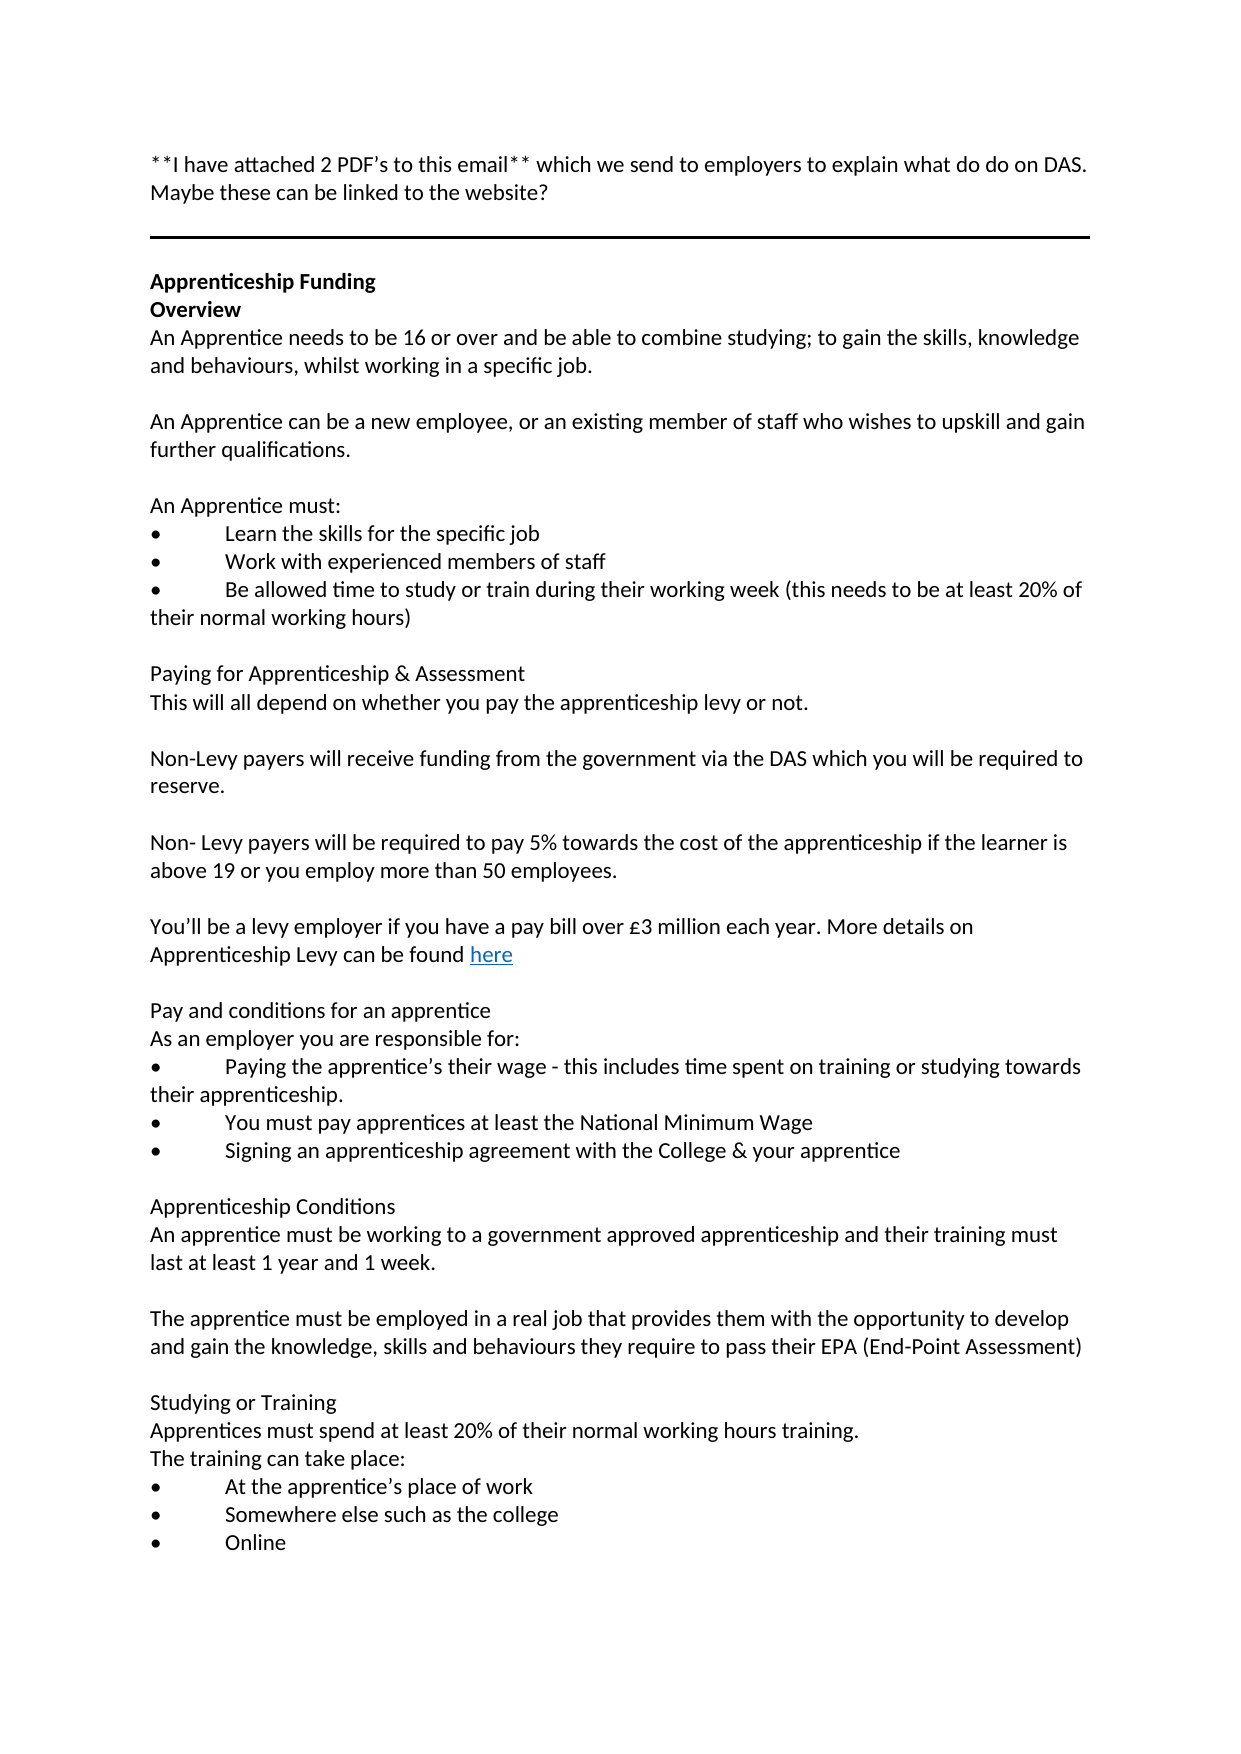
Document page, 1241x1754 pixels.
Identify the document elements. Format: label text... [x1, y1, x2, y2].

text Apprenticeship Funding [150, 267, 1090, 295]
text Paying for Apprenticeship & Assessment [150, 659, 1090, 688]
text Pay and conditions for an apprentice [150, 996, 1090, 1024]
text • Be allowed time to study or train during their working week (this needs to be at least 20% of their normal working hours) [150, 576, 1090, 632]
text • Learn the skills for the specific job [150, 519, 1090, 547]
text An Apprentice must: [150, 491, 1090, 519]
text Non- Levy payers will be required to pay 5% towards the cost of the apprenticeship if the learner is above 19 or you employ more than 50 employees. [150, 828, 1090, 884]
text As an employer you are responsible for: [150, 1024, 1090, 1052]
text Studying or Training [150, 1388, 1090, 1416]
text • You must pay apprentices at least the National Minimum Wage [150, 1108, 1090, 1136]
text • Online [150, 1528, 1090, 1556]
text An Apprentice needs to be 16 or over and be able to combine studying; to gain the skills, knowledge and behaviours, whilst working in a specific job. [150, 323, 1090, 379]
text This will all depend on whether you pay the apprenticeship levy or not. [150, 688, 1090, 716]
text An apprentice must be working to a government approved apprenticeship and their training must last at least 1 year and 1 week. [150, 1220, 1090, 1276]
text Non-Levy payers will receive funding from the government via the DAS which you will be required to reserve. [150, 744, 1090, 800]
text Apprenticeship Conditions [150, 1192, 1090, 1220]
text • Paying the apprentice’s their wage - this includes time spent on training or studying towards their apprenticeship. [150, 1052, 1090, 1108]
text • Somewhere else such as the college [150, 1500, 1090, 1528]
text Apprentices must spend at least 20% of their normal working hours training. [150, 1416, 1090, 1444]
text You’ll be a levy employer if you have a pay bill over £3 million each year. More details on Apprenticeship Levy can be found here [150, 912, 1090, 968]
text **I have attached 2 PDF’s to this email** which we send to employers to explain what do do on DAS. Maybe these can be linked to the website? [150, 150, 1090, 206]
text • Work with experienced members of staff [150, 547, 1090, 576]
text • Signing an apprenticeship agreement with the College & your apprentice [150, 1136, 1090, 1164]
text The training can take place: [150, 1444, 1090, 1472]
text An Apprentice can be a new employee, or an existing member of staff who wishes to upskill and gain further qualifications. [150, 407, 1090, 463]
text The apprentice must be employed in a real job that provides them with the opportunity to develop and gain the knowledge, skills and behaviours they require to pass their EPA (End-Point Assessment) [150, 1304, 1090, 1360]
text • At the apprentice’s place of work [150, 1472, 1090, 1500]
text Overview [150, 295, 1090, 323]
